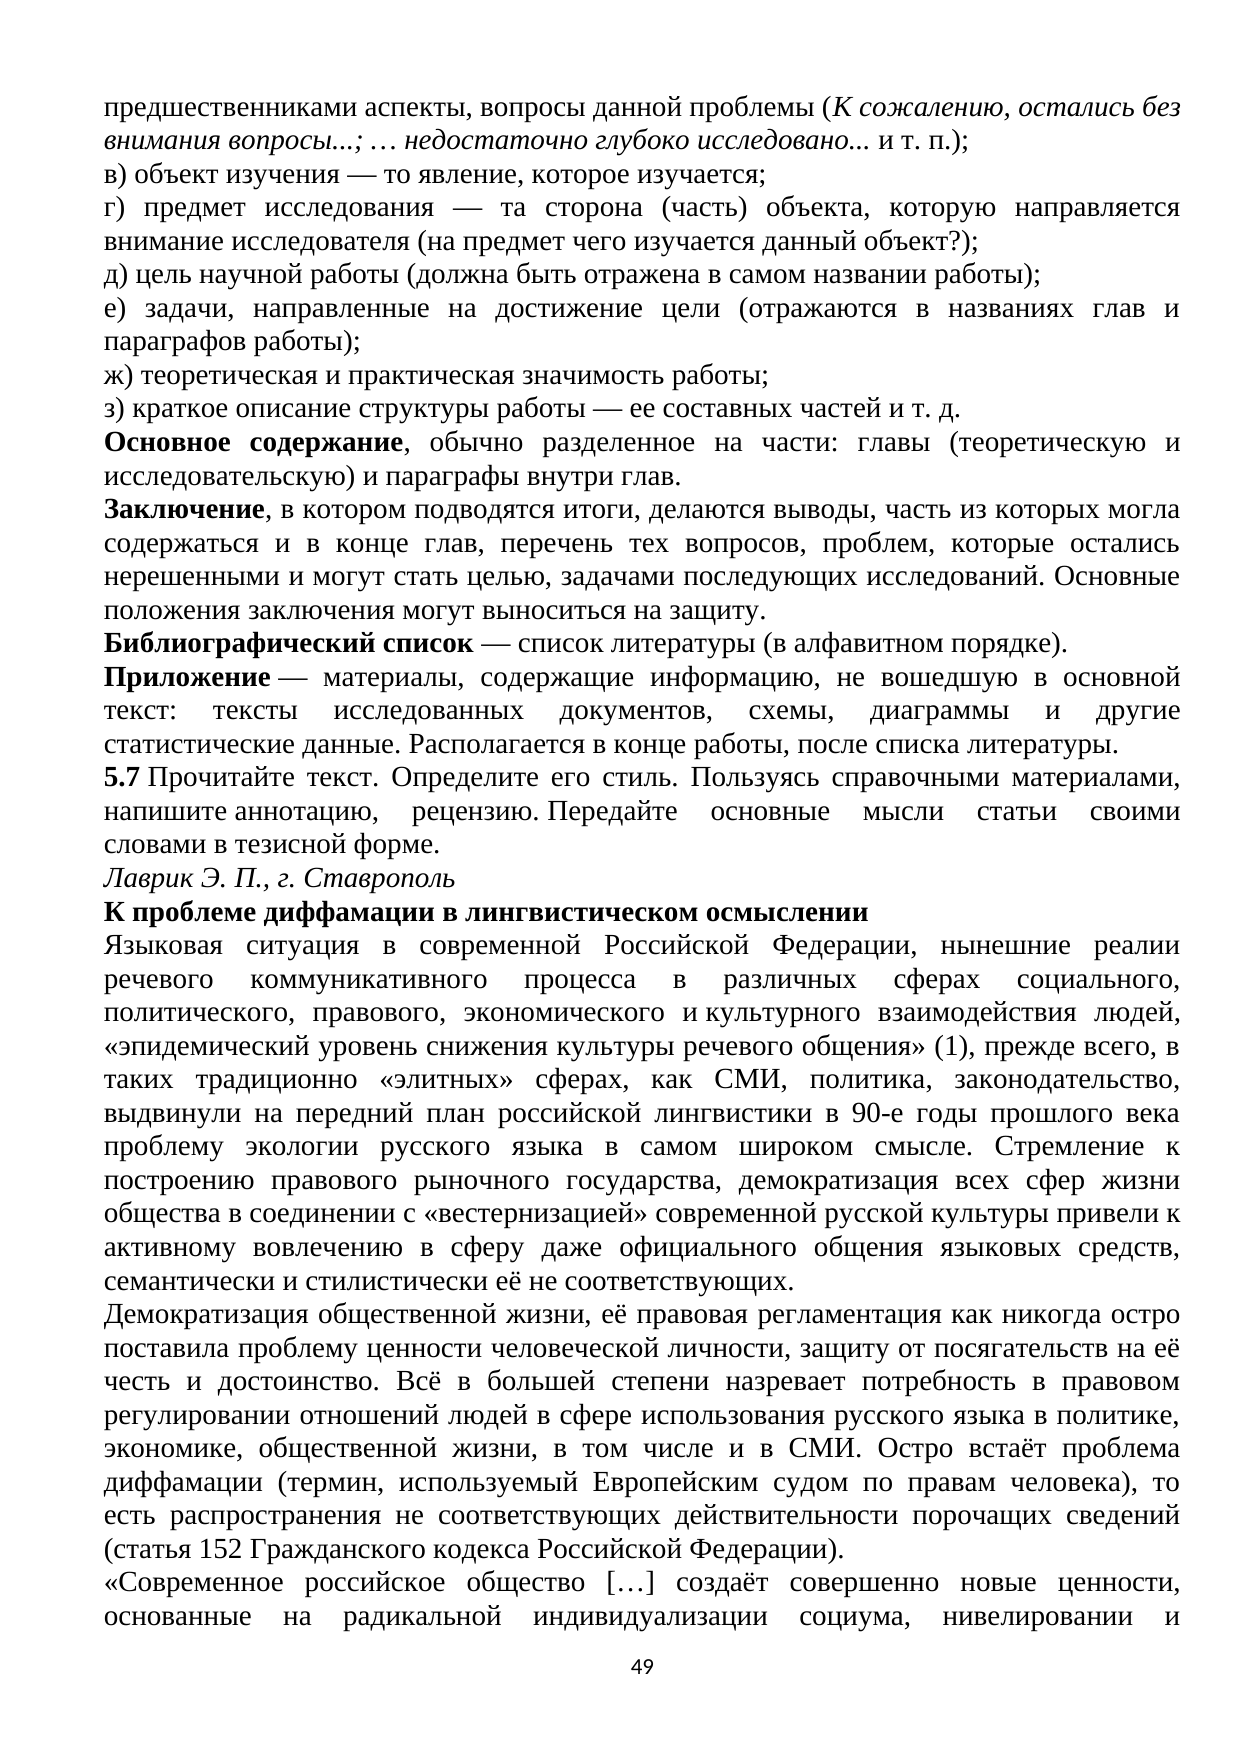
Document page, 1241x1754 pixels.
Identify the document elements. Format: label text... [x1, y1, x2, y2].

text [103, 89, 1181, 156]
text Библиографический список — список литературы (в алфавитном порядке). [103, 625, 1181, 659]
text Лаврик Э. П., г. Ставрополь [103, 860, 1181, 894]
text з) краткое описание структуры работы — ее составных частей и т. д. [103, 391, 1181, 424]
text 5.7 Прочитайте текст. Определите его стиль. Пользуясь справочными материалами, напишите аннотацию, рецензию. Передайте основные мысли статьи своими словами в тезисной форме. [103, 759, 1181, 860]
text е) задачи, направленные на достижение цели (отражаются в названиях глав и параграфов работы); [103, 290, 1181, 357]
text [103, 1564, 1181, 1632]
text г) предмет исследования — та сторона (часть) объекта, которую направляется внимание исследователя (на предмет чего изучается данный объект?); [103, 189, 1181, 256]
text Языковая ситуация в современной Российской Федерации, нынешние реалии речевого коммуникативного процесса в различных сферах социального, политического, правового, экономического и культурного взаимодействия людей, «эпидемический уровень снижения культуры речевого общения» (1), прежде всего, в таких традиционно «элитных» сферах, как СМИ, политика, законодательство, выдвинули на передний план российской лингвистики в 90-е годы прошлого века проблему экологии русского языка в самом широком смысле. Стремление к построению правового рыночного государства, демократизация всех сфер жизни общества в соединении с «вестернизацией» современной русской культуры привели к активному вовлечению в сферу даже официального общения языковых средств, семантически и стилистически её не соответствующих. [103, 927, 1181, 1296]
text в) объект изучения — то явление, которое изучается; [103, 156, 1181, 189]
text д) цель научной работы (должна быть отражена в самом названии работы); [103, 256, 1181, 290]
text ж) теоретическая и практическая значимость работы; [103, 357, 1181, 391]
text К проблеме диффамации в лингвистическом осмыслении [103, 894, 1181, 927]
text Приложение — материалы, содержащие информацию, не вошедшую в основной текст: тексты исследованных документов, схемы, диаграммы и другие статистические данные. Располагается в конце работы, после списка литературы. [103, 659, 1181, 759]
text Заключение, в котором подводятся итоги, делаются выводы, часть из которых могла содержаться и в конце глав, перечень тех вопросов, проблем, которые остались нерешенными и могут стать целью, задачами последующих исследований. Основные положения заключения могут выноситься на защиту. [103, 491, 1181, 625]
text Основное содержание, обычно разделенное на части: главы (теоретическую и исследовательскую) и параграфы внутри глав. [103, 424, 1181, 491]
text Демократизация общественной жизни, её правовая регламентация как никогда остро поставила проблему ценности человеческой личности, защиту от посягательств на её честь и достоинство. Всё в большей степени назревает потребность в правовом регулировании отношений людей в сфере использования русского языка в политике, экономике, общественной жизни, в том числе и в СМИ. Остро встаёт проблема диффамации (термин, используемый Европейским судом по правам человека), то есть распространения не соответствующих действительности порочащих сведений (статья 152 Гражданского кодекса Российской Федерации). [103, 1296, 1181, 1564]
